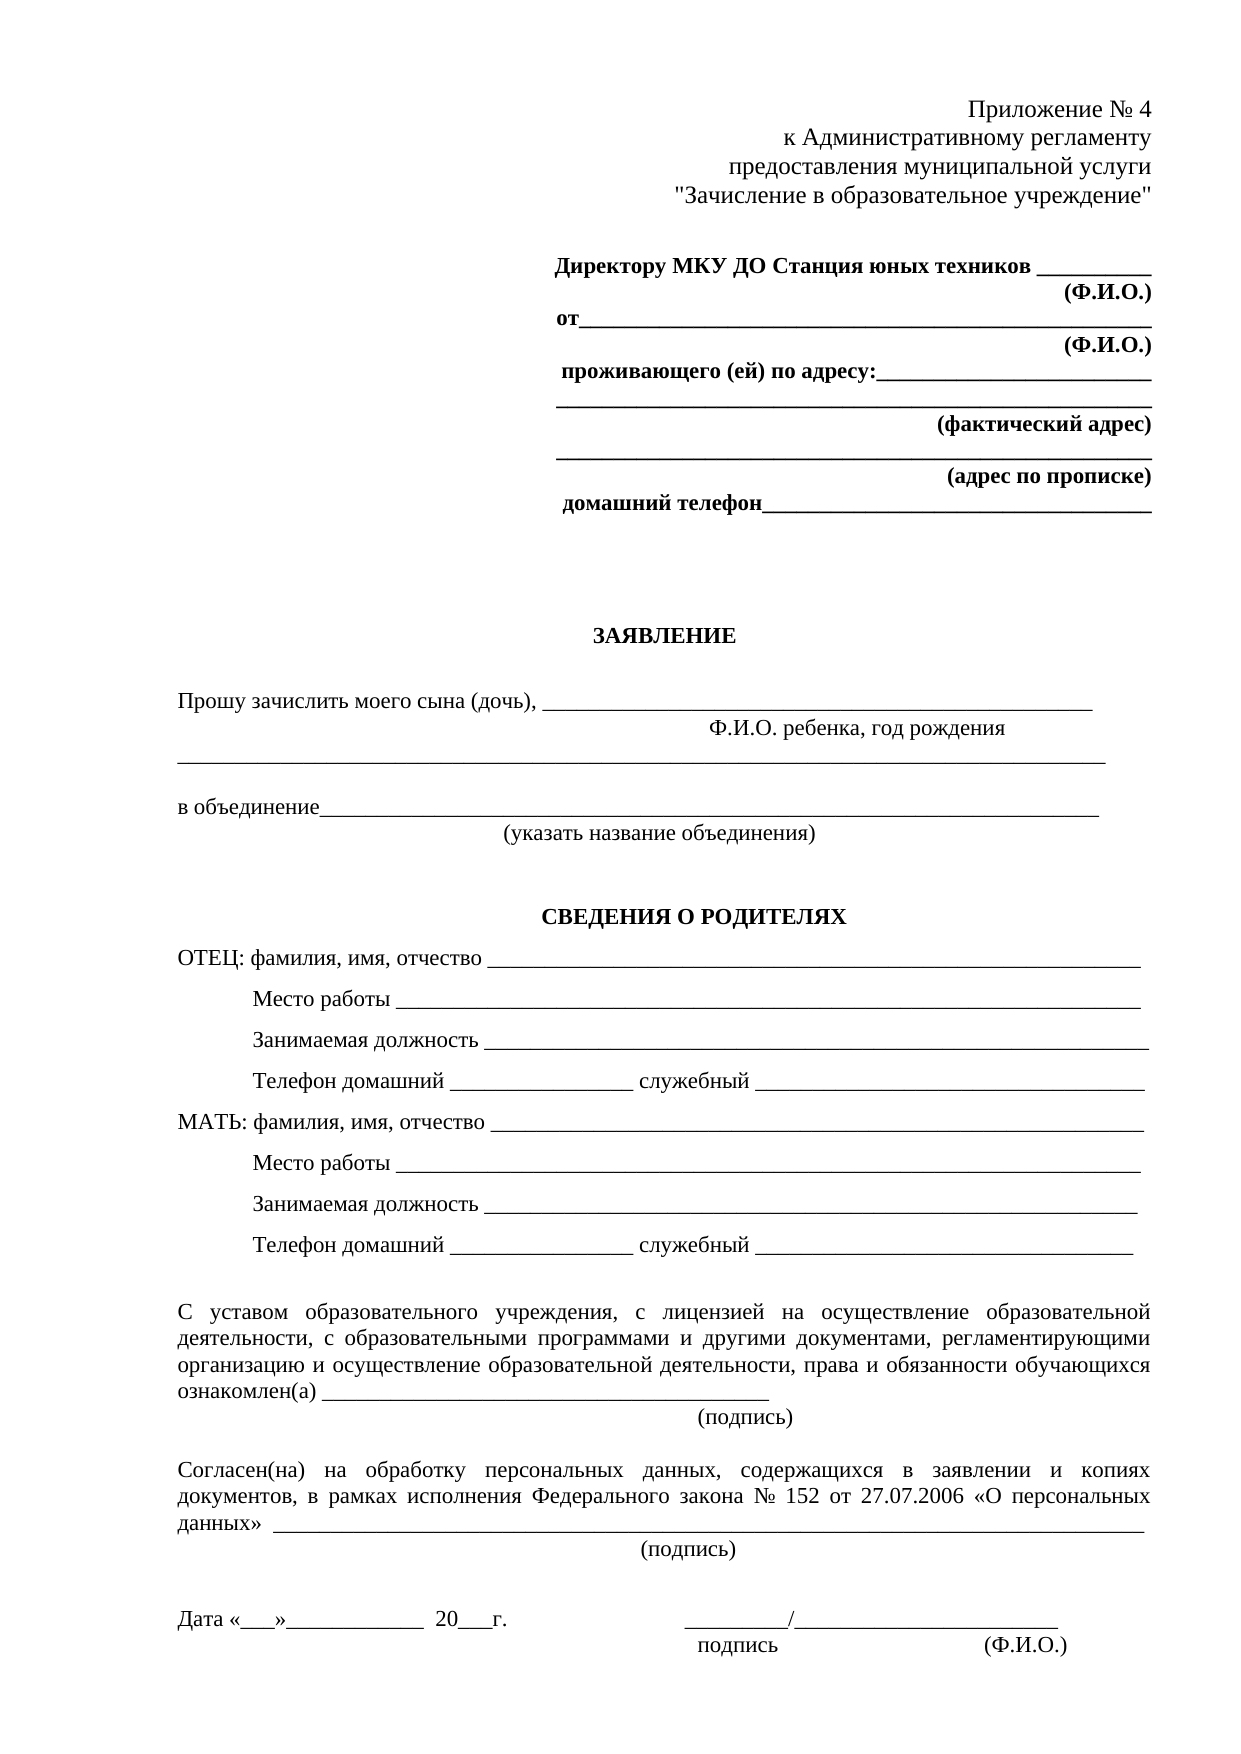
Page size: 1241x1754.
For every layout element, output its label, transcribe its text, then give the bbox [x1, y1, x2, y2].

text (фактический адрес) [177, 410, 1152, 436]
text МАТЬ: фамилия, имя, отчество _________________________________________________________ [177, 1108, 1152, 1134]
text Телефон домашний ________________ служебный _________________________________ [177, 1231, 1152, 1257]
text ____________________________________________________ [177, 436, 1152, 463]
text Ф.И.О. ребенка, год рождения [177, 714, 1152, 740]
text домашний телефон__________________________________ [177, 489, 1152, 515]
text к Административному регламенту [177, 122, 1152, 151]
text подпись (Ф.И.О.) [177, 1631, 1152, 1658]
text (адрес по прописке) [177, 463, 1152, 489]
text _________________________________________________________________________________ [177, 740, 1152, 767]
text проживающего (ей) по адресу:________________________ [177, 357, 1152, 383]
text Приложение № 4 [177, 94, 1152, 122]
text ОТЕЦ: фамилия, имя, отчество _________________________________________________________ [177, 944, 1152, 971]
text "Зачисление в образовательное учреждение" [177, 180, 1152, 209]
text Согласен(на) на обработку персональных данных, содержащихся в заявлении и копиях документов, в рамках исполнения Федерального закона № 152 от 27.07.2006 «О персональных данных» ____________________________________________________________________________ [177, 1456, 1152, 1535]
text Прошу зачислить моего сына (дочь), ________________________________________________ [177, 688, 1152, 714]
text ____________________________________________________ [177, 383, 1152, 410]
text в объединение____________________________________________________________________ [177, 793, 1152, 819]
text ЗАЯВЛЕНИЕ [177, 622, 1152, 648]
text (указать название объединения) [177, 819, 1152, 889]
text Телефон домашний ________________ служебный __________________________________ [177, 1067, 1152, 1093]
text (подпись) [177, 1403, 1152, 1430]
text Занимаемая должность __________________________________________________________ [177, 1026, 1152, 1052]
text Место работы _________________________________________________________________ [177, 1149, 1152, 1175]
text Директору МКУ ДО Станция юных техников __________ (Ф.И.О.) [496, 252, 1152, 304]
text от__________________________________________________ [177, 304, 1152, 331]
text С уставом образовательного учреждения, с лицензией на осуществление образовательной деятельности, с образовательными программами и другими документами, регламентирующими организацию и осуществление образовательной деятельности, права и обязанности обучающихся ознакомлен(а) _______________________________________ [177, 1298, 1152, 1403]
text Занимаемая должность _________________________________________________________ [177, 1190, 1152, 1216]
text (Ф.И.О.) [177, 331, 1152, 357]
text СВЕДЕНИЯ О РОДИТЕЛЯХ [177, 903, 1152, 929]
text Дата «___»____________ 20___г. _________/_______________________ [177, 1605, 1152, 1631]
text предоставления муниципальной услуги [177, 151, 1152, 180]
text (подпись) [177, 1535, 1152, 1562]
text Место работы _________________________________________________________________ [177, 985, 1152, 1011]
